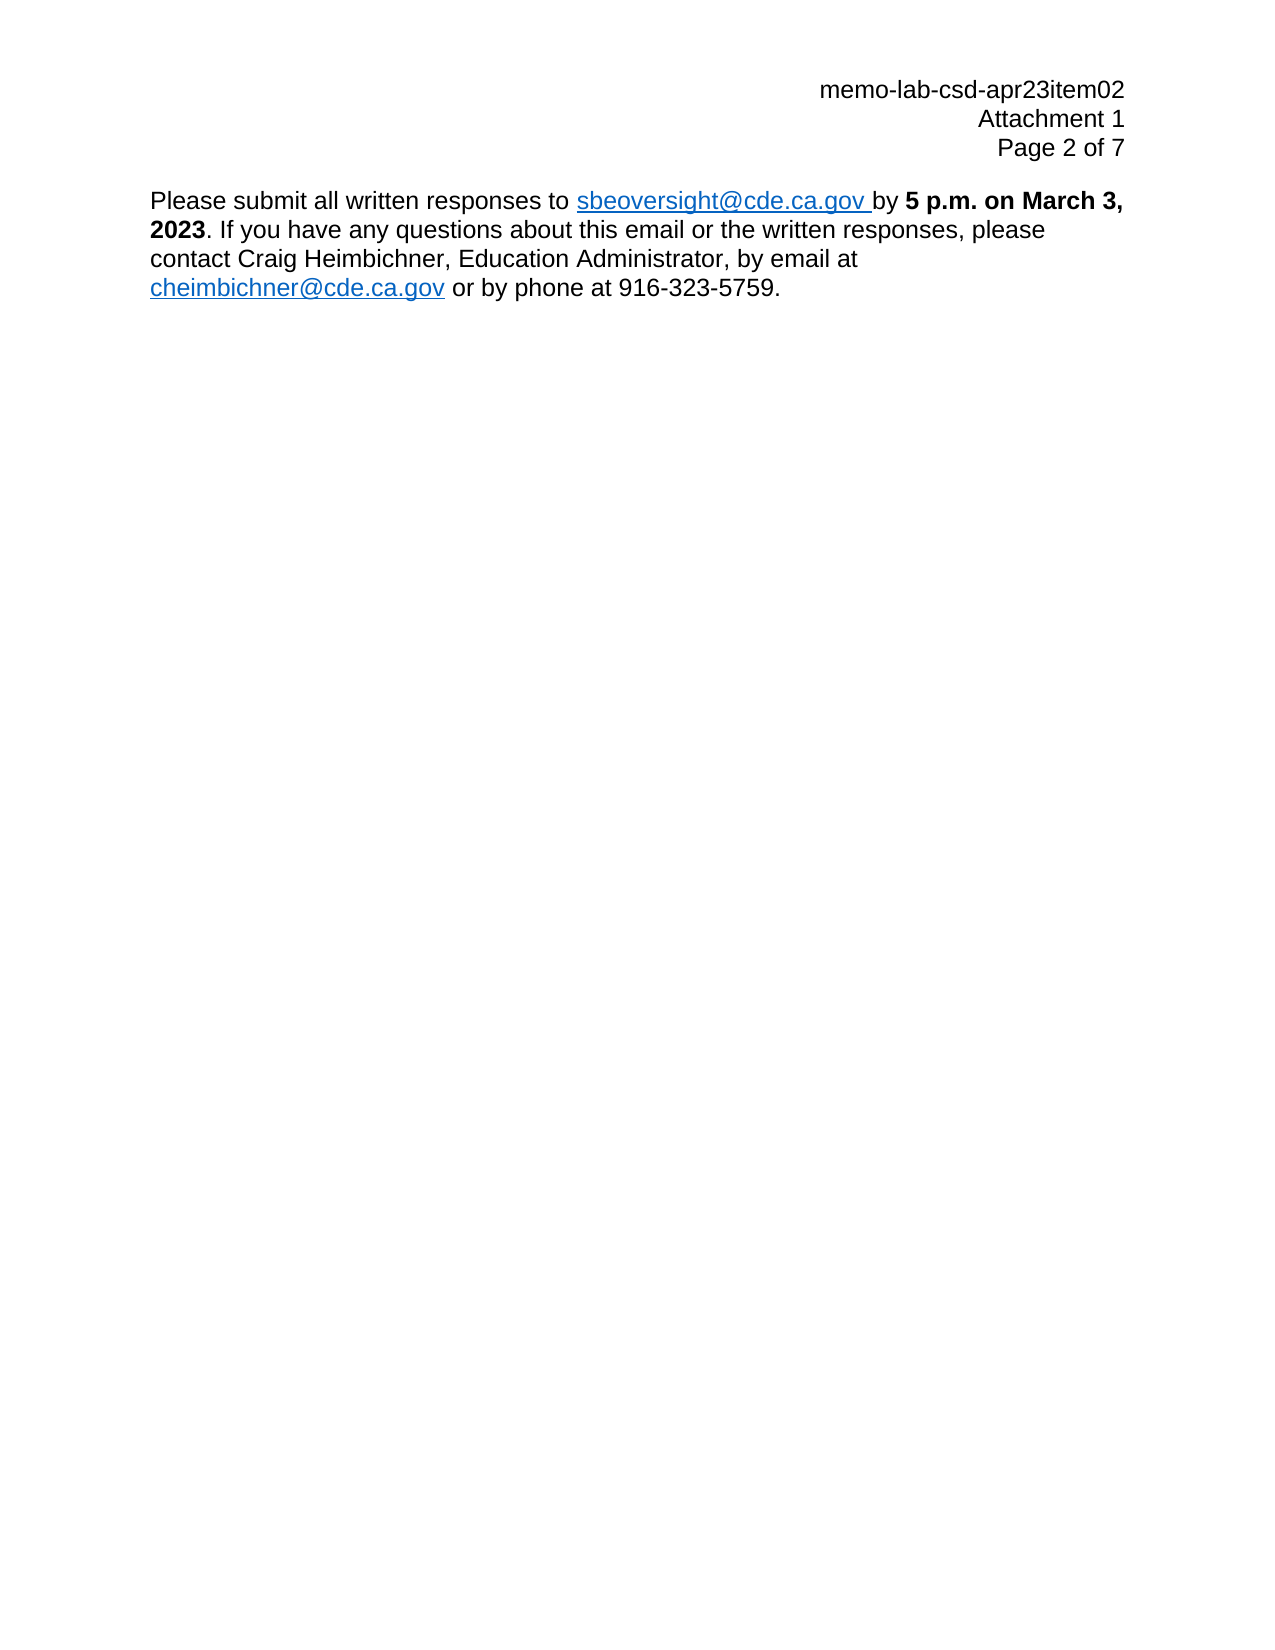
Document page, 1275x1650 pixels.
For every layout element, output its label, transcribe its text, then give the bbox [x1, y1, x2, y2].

text Please submit all written responses to sbeoversight@cde.ca.gov by 5 p.m. on March 3, 2023. If you have any questions about this email or the written responses, please contact Craig Heimbichner, Education Administrator, by email at cheimbichner@cde.ca.gov or by phone at 916-323-5759. [150, 186, 1125, 301]
